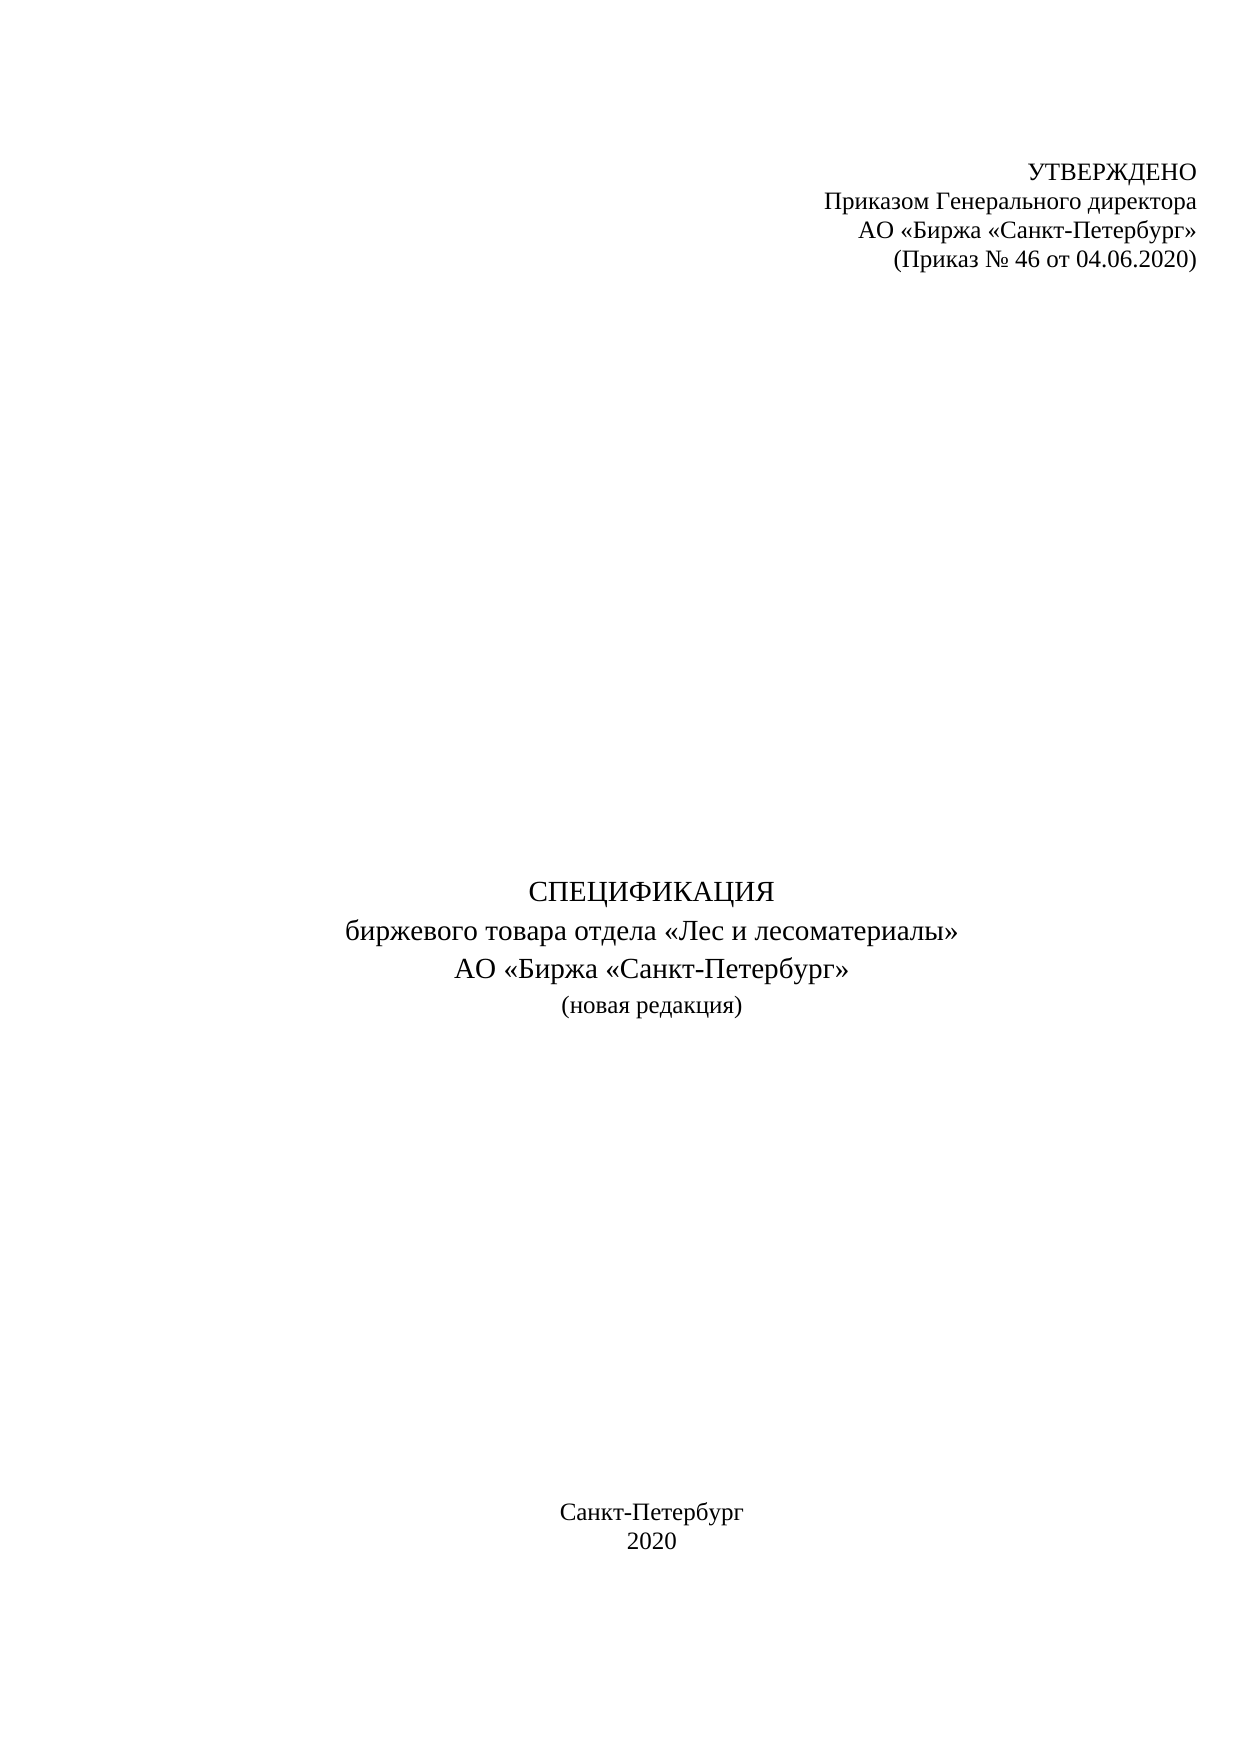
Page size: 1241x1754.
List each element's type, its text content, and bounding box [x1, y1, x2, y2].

text АО «Биржа «Санкт-Петербург» [107, 951, 1197, 985]
text УТВЕРЖДЕНО [107, 157, 1197, 186]
text биржевого товара отдела «Лес и лесоматериалы» [107, 913, 1197, 946]
text (Приказ № 46 от 04.06.2020) [107, 244, 1197, 272]
text Приказом Генерального директора [107, 186, 1197, 215]
text 2020 [107, 1526, 1197, 1555]
text АО «Биржа «Санкт-Петербург» [107, 215, 1197, 244]
text (новая редакция) [107, 990, 1197, 1019]
text Санкт-Петербург [107, 1497, 1197, 1526]
text СПЕЦИФИКАЦИЯ [107, 874, 1197, 908]
